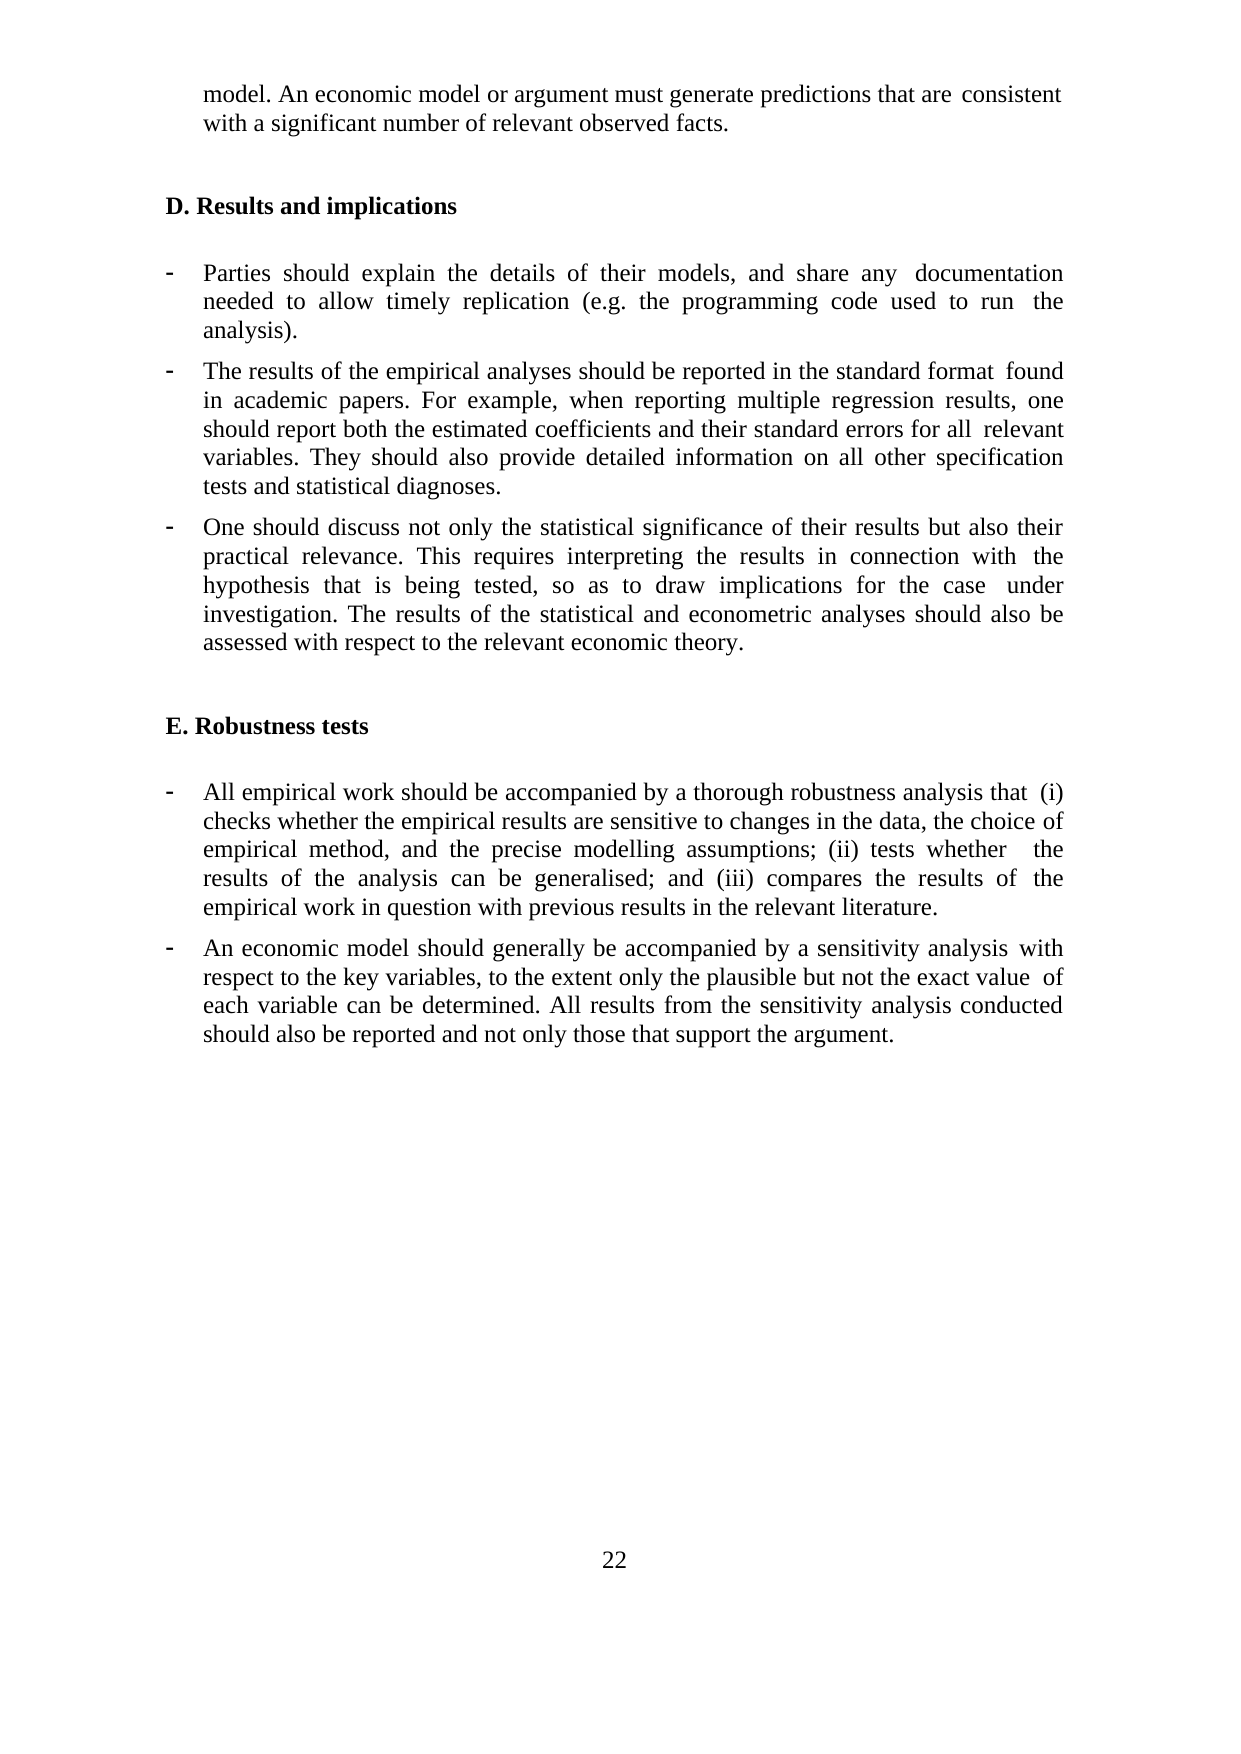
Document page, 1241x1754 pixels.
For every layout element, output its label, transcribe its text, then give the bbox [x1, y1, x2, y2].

text 22 [177, 1545, 1052, 1574]
list Parties should explain the details of their models, and share any documentation needed to allow timely replication (e.g. the programming code used to run the analysis). [165, 258, 1063, 344]
list All empirical work should be accompanied by a thorough robustness analysis that (i) checks whether the empirical results are sensitive to changes in the data, the choice of empirical method, and the precise modelling assumptions; (ii) tests whether the results of the analysis can be generalised; and (iii) compares the results of the empirical work in question with previous results in the relevant literature. [165, 777, 1063, 921]
list Robustness tests [165, 711, 1063, 739]
text model. An economic model or argument must generate predictions that are consistent with a significant number of relevant observed facts. [203, 79, 1076, 137]
list The results of the empirical analyses should be reported in the standard format found in academic papers. For example, when reporting multiple regression results, one should report both the estimated coefficients and their standard errors for all relevant variables. They should also provide detailed information on all other specification tests and statistical diagnoses. [165, 356, 1064, 500]
list Results and implications [165, 191, 1063, 220]
list An economic model should generally be accompanied by a sensitivity analysis with respect to the key variables, to the extent only the plausible but not the exact value of each variable can be determined. All results from the sensitivity analysis conducted should also be reported and not only those that support the argument. [165, 933, 1063, 1048]
list One should discuss not only the statistical significance of their results but also their practical relevance. This requires interpreting the results in connection with the hypothesis that is being tested, so as to draw implications for the case under investigation. The results of the statistical and econometric analyses should also be assessed with respect to the relevant economic theory. [165, 512, 1063, 656]
